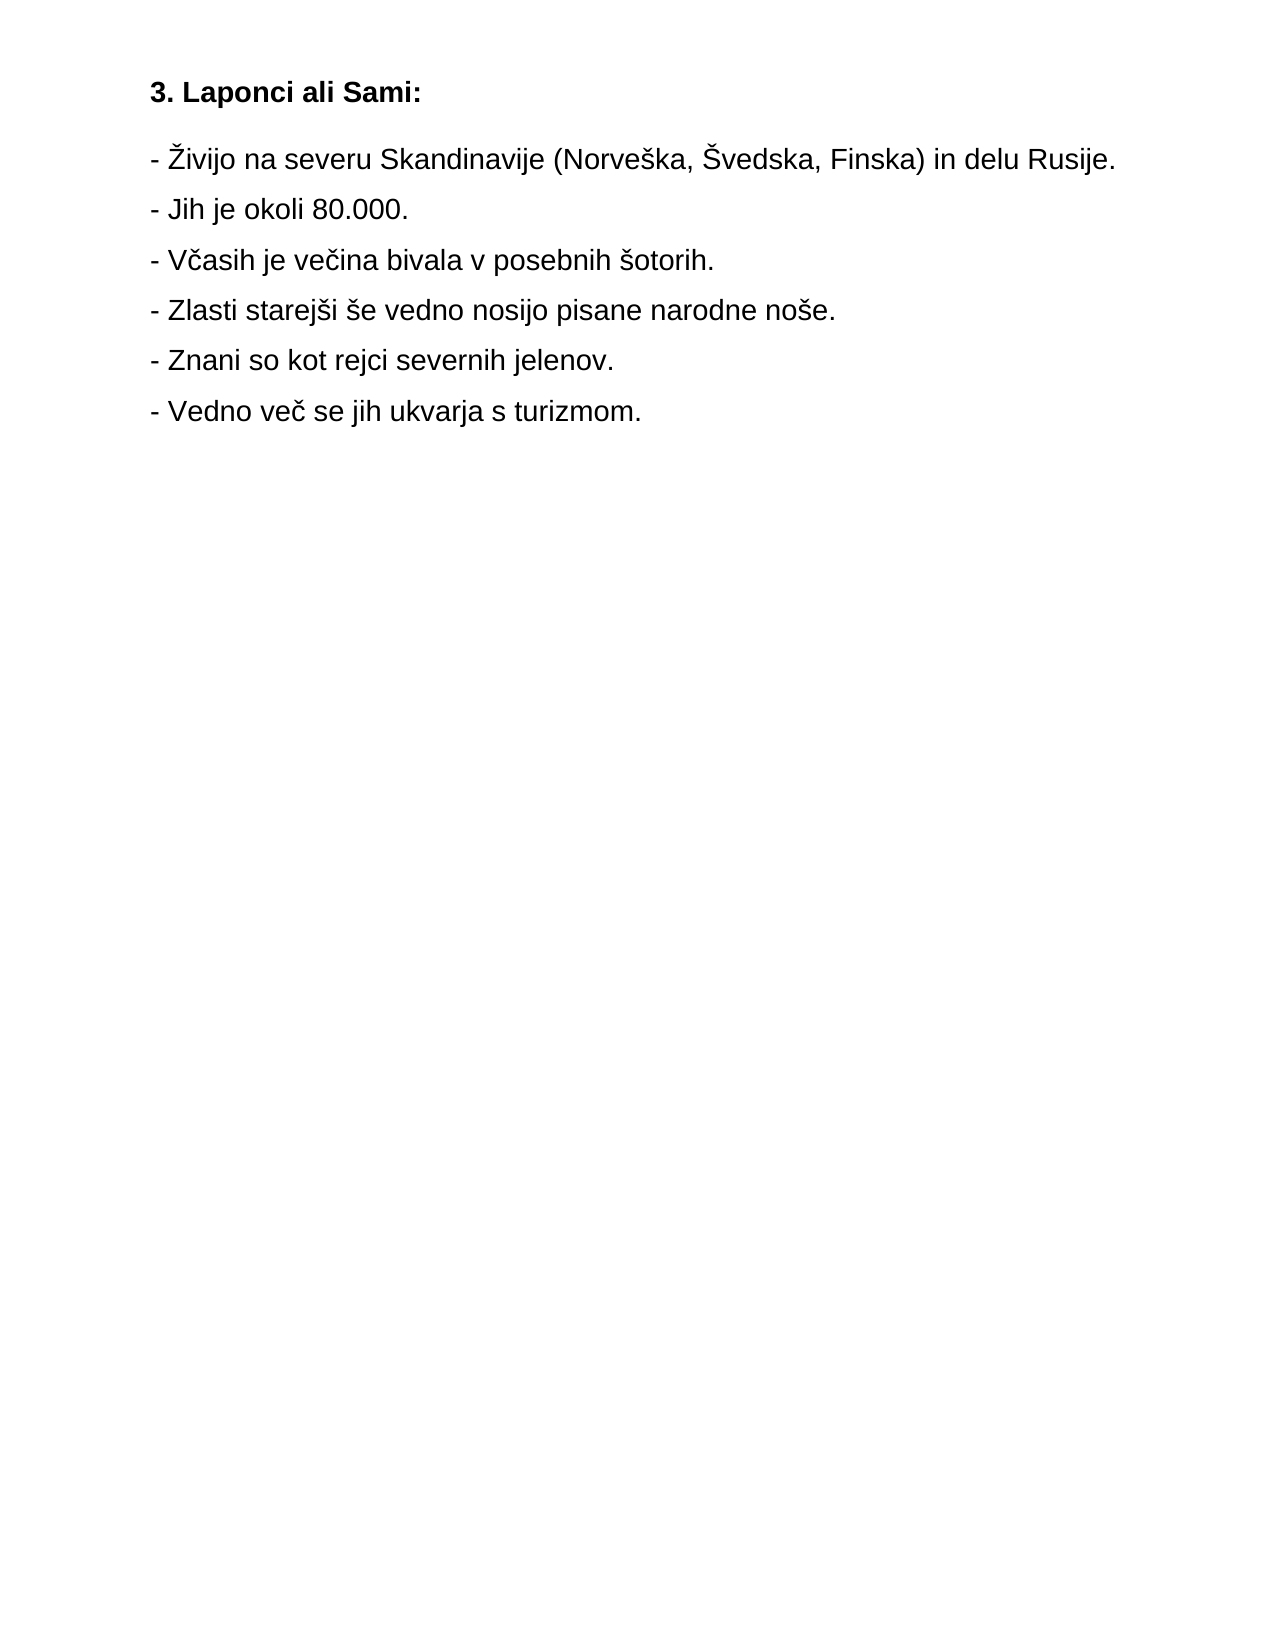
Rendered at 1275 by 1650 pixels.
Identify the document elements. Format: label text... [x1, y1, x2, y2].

list - Živijo na severu Skandinavije (Norveška, Švedska, Finska) in delu Rusije. [150, 142, 1200, 176]
list - Znani so kot rejci severnih jelenov. [150, 343, 1200, 377]
text 3. Laponci ali Sami: [75, 75, 1200, 108]
list - Jih je okoli 80.000. [150, 192, 1200, 226]
list - Zlasti starejši še vedno nosijo pisane narodne noše. [150, 293, 1200, 326]
list - Včasih je večina bivala v posebnih šotorih. [150, 243, 1200, 276]
list - Vedno več se jih ukvarja s turizmom. [150, 393, 1200, 427]
